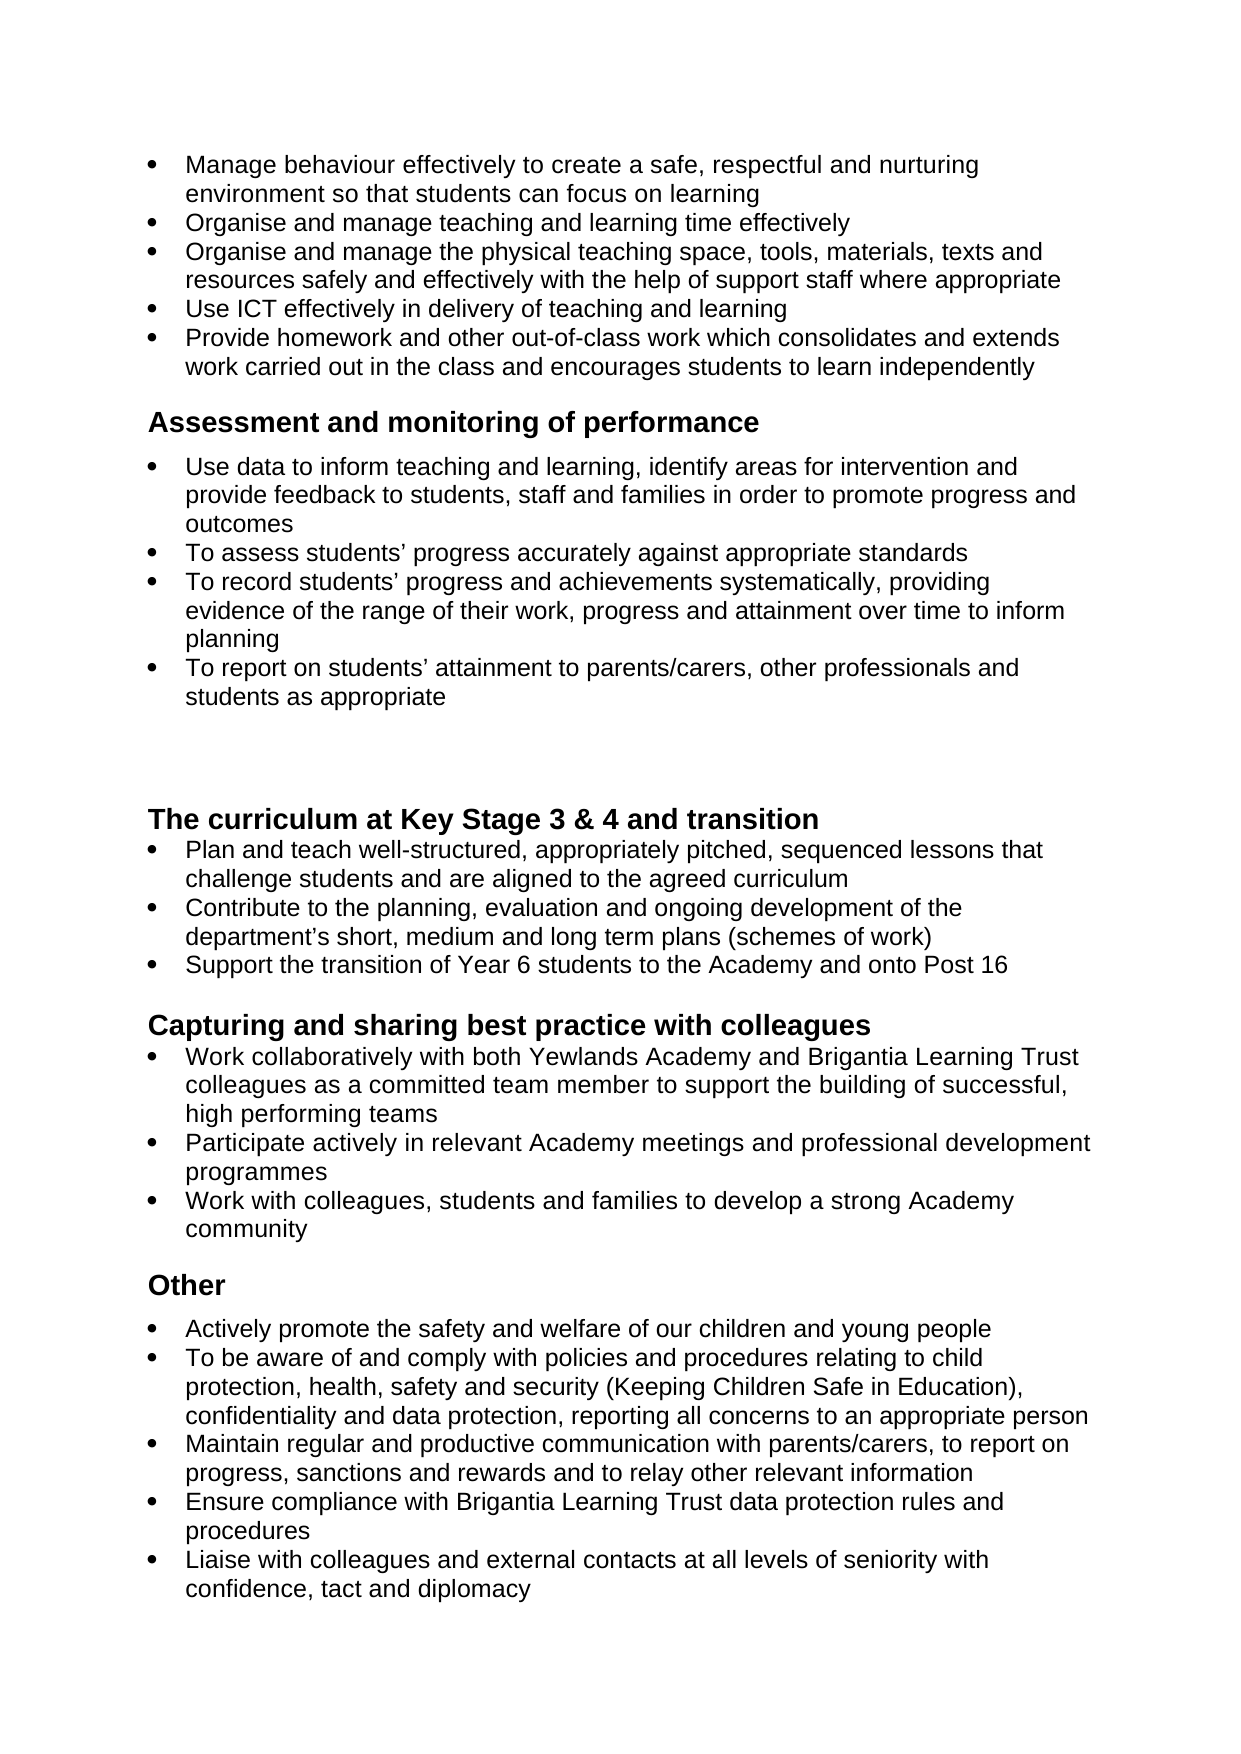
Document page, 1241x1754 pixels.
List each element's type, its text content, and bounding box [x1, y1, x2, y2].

list Provide homework and other out-of-class work which consolidates and extends work carried out in the class and encourages students to learn independently [148, 323, 1092, 381]
list Actively promote the safety and welfare of our children and young people [148, 1314, 1092, 1343]
list Work with colleagues, students and families to develop a strong Academy community [148, 1186, 1092, 1243]
list Use ICT effectively in delivery of teaching and learning [148, 294, 1092, 323]
text The curriculum at Key Stage 3 & 4 and transition [148, 802, 1092, 835]
text Capturing and sharing best practice with colleagues [148, 1008, 1092, 1042]
list Maintain regular and productive communication with parents/carers, to report on progress, sanctions and rewards and to relay other relevant information [148, 1429, 1092, 1487]
list To assess students’ progress accurately against appropriate standards [148, 538, 1092, 567]
list Organise and manage the physical teaching space, tools, materials, texts and resources safely and effectively with the help of support staff where appropriate [148, 236, 1092, 294]
text Assessment and monitoring of performance [148, 406, 1092, 439]
list Manage behaviour effectively to create a safe, respectful and nurturing environment so that students can focus on learning [148, 150, 1092, 208]
list Liaise with colleagues and external contacts at all levels of seniority with confidence, tact and diplomacy [148, 1545, 1091, 1602]
list Work collaboratively with both Yewlands Academy and Brigantia Learning Trust colleagues as a committed team member to support the building of successful, high performing teams [148, 1042, 1092, 1128]
list Participate actively in relevant Academy meetings and professional development programmes [148, 1128, 1092, 1186]
list To be aware of and comply with policies and procedures relating to child protection, health, safety and security (Keeping Children Safe in Education), confidentiality and data protection, reporting all concerns to an appropriate person [148, 1343, 1092, 1429]
list Contribute to the planning, evaluation and ongoing development of the department’s short, medium and long term plans (schemes of work) [148, 893, 1092, 951]
list To report on students’ attainment to parents/carers, other professionals and students as appropriate [148, 653, 1092, 711]
list Organise and manage teaching and learning time effectively [148, 208, 1092, 236]
list Ensure compliance with Brigantia Learning Trust data protection rules and procedures [148, 1487, 1092, 1545]
list To record students’ progress and achievements systematically, providing evidence of the range of their work, progress and attainment over time to inform planning [148, 567, 1092, 653]
list Support the transition of Year 6 students to the Academy and onto Post 16 [148, 951, 1092, 979]
subtitle Other [148, 1268, 1092, 1302]
list Use data to inform teaching and learning, identify areas for intervention and provide feedback to students, staff and families in order to promote progress and outcomes [148, 452, 1092, 538]
list Plan and teach well-structured, appropriately pitched, sequenced lessons that challenge students and are aligned to the agreed curriculum [148, 835, 1092, 893]
